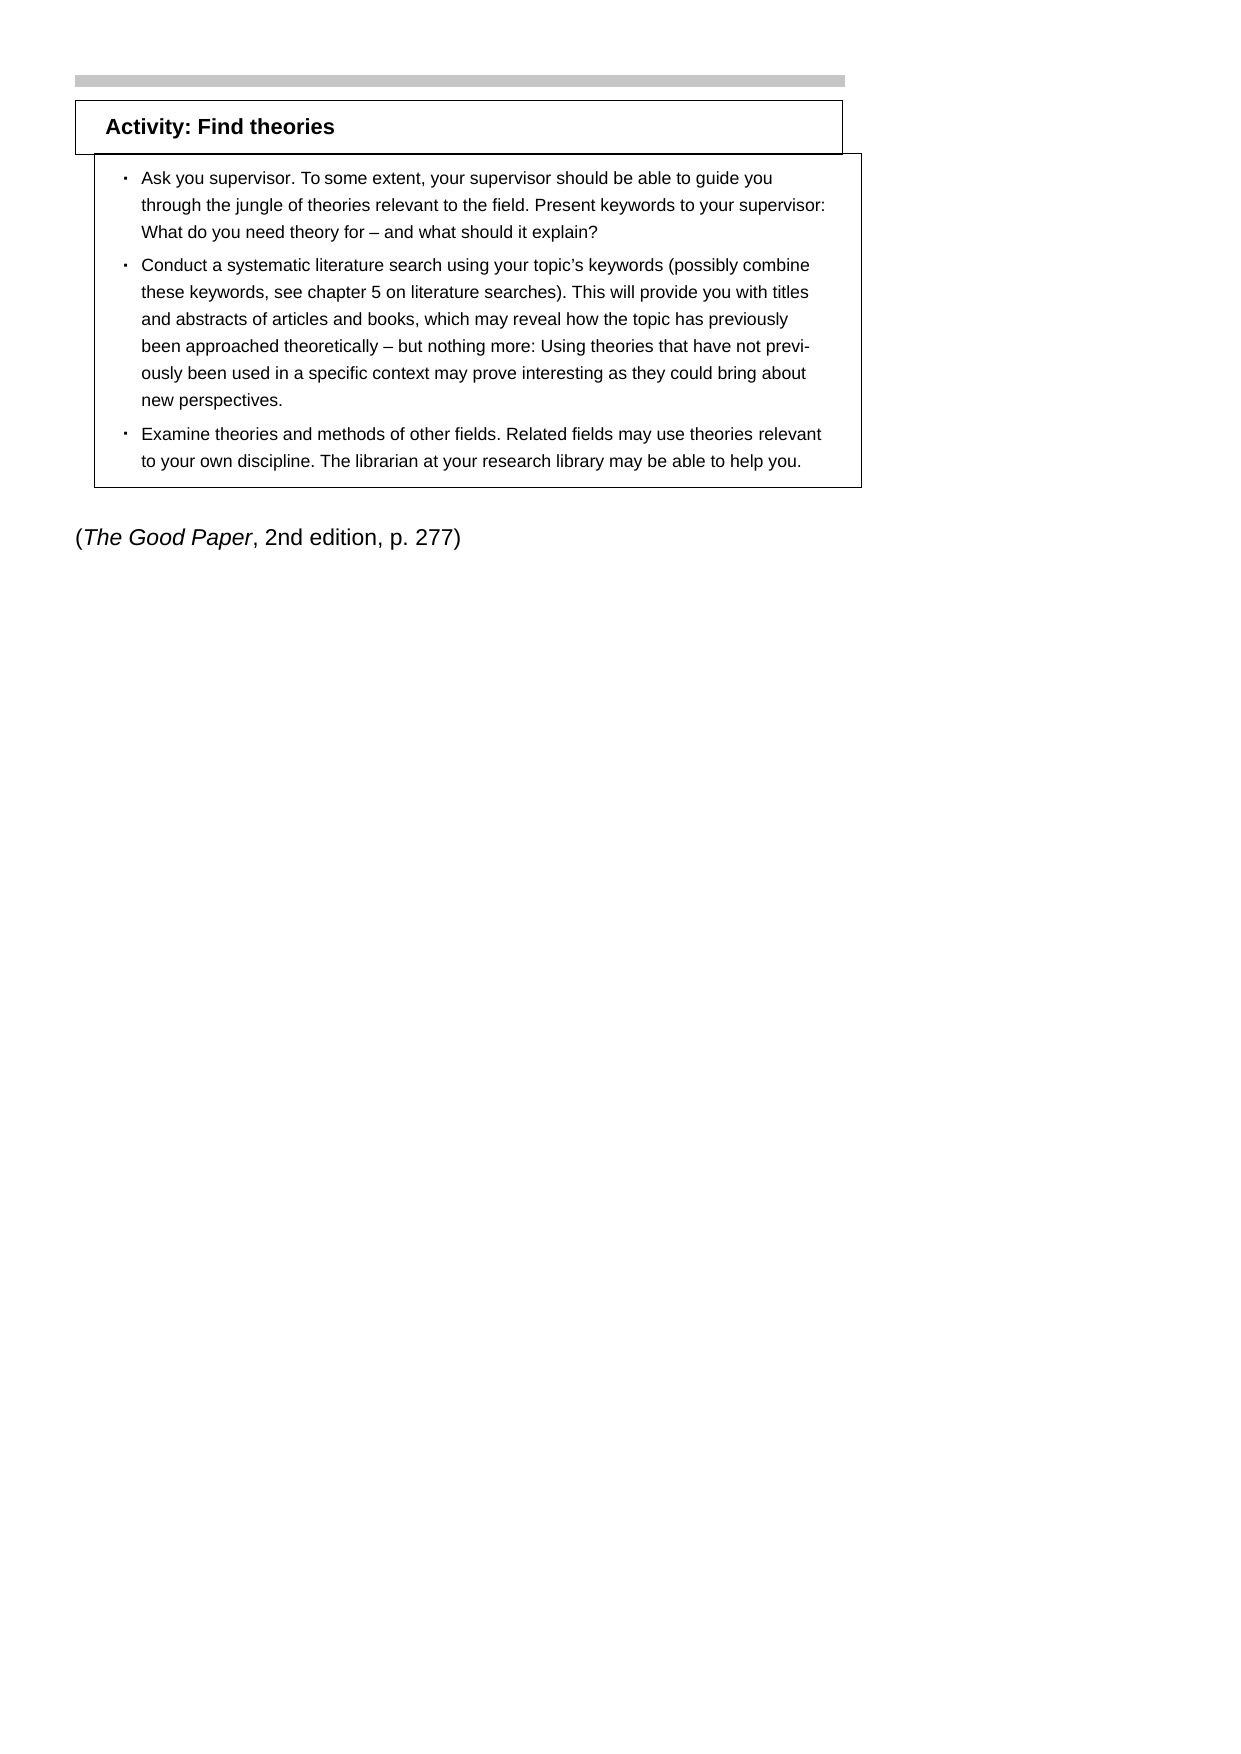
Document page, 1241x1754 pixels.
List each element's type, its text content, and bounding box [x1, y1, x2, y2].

text (The Good Paper, 2nd edition, p. 277) [75, 524, 1065, 551]
